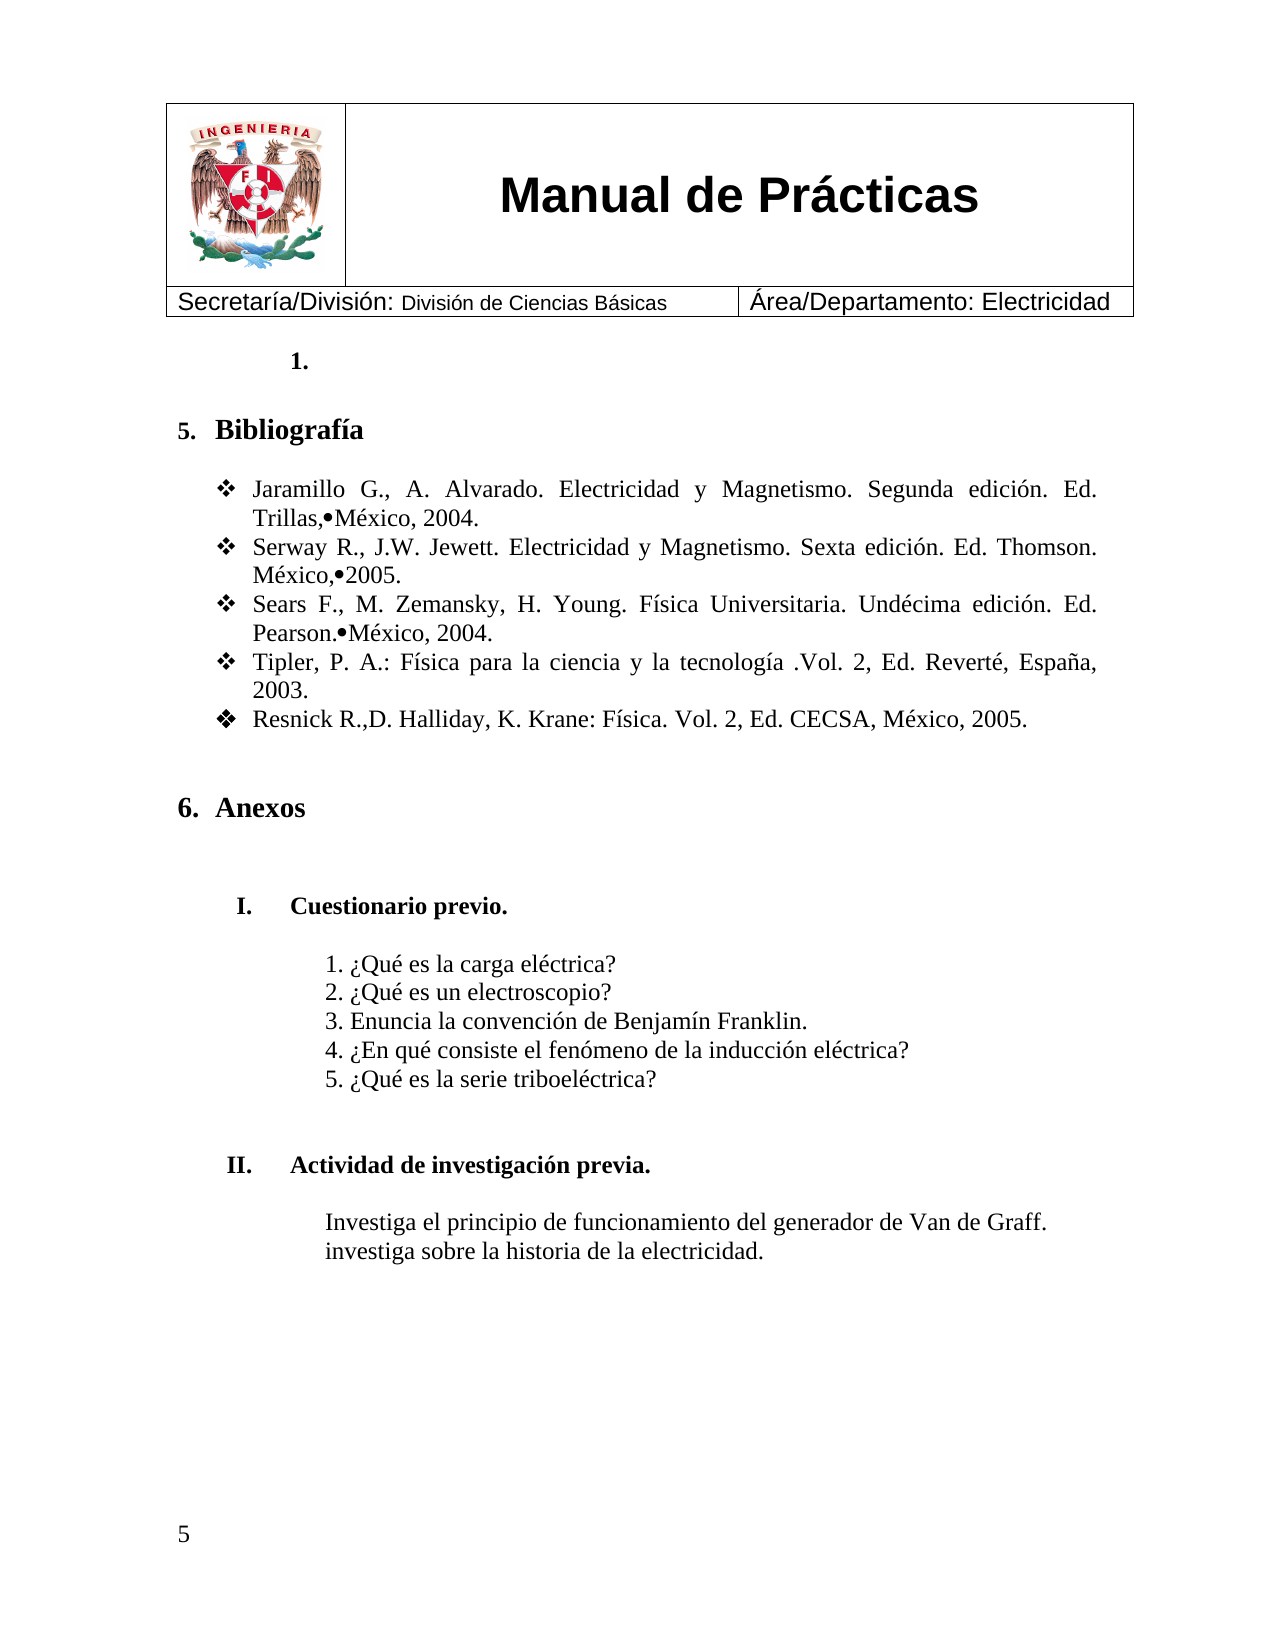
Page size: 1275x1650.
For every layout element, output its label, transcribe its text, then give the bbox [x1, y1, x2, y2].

list 3. Enuncia la convención de Benjamín Franklin. [215, 1006, 1098, 1035]
list Bibliografía [177, 412, 1098, 446]
list Investiga el principio de funcionamiento del generador de Van de Graff. [290, 1207, 1098, 1236]
list 1. ¿Qué es la carga eléctrica? [215, 949, 1098, 977]
list Resnick R.,D. Halliday, K. Krane: Física. Vol. 2, Ed. CECSA, México, 2005. [215, 704, 1098, 733]
list Tipler, P. A.: Física para la ciencia y la tecnología .Vol. 2, Ed. Reverté, España, 2003. [215, 647, 1098, 704]
list investiga sobre la historia de la electricidad. [290, 1236, 1098, 1265]
list Anexos [177, 791, 1098, 824]
list Cuestionario previo. [252, 891, 1098, 920]
list Jaramillo G., A. Alvarado. Electricidad y Magnetismo. Segunda edición. Ed. Trillas,México, 2004. [215, 474, 1098, 532]
list Actividad de investigación previa. [252, 1150, 1098, 1179]
list 2. ¿Qué es un electroscopio? [215, 977, 1098, 1006]
picture [184, 115, 328, 274]
list Serway R., J.W. Jewett. Electricidad y Magnetismo. Sexta edición. Ed. Thomson. México,2005. [215, 532, 1098, 589]
list 4. ¿En qué consiste el fenómeno de la inducción eléctrica? [215, 1035, 1098, 1064]
list Sears F., M. Zemansky, H. Young. Física Universitaria. Undécima edición. Ed. Pearson.México, 2004. [215, 589, 1098, 647]
list 5. ¿Qué es la serie triboeléctrica? [215, 1064, 1098, 1092]
